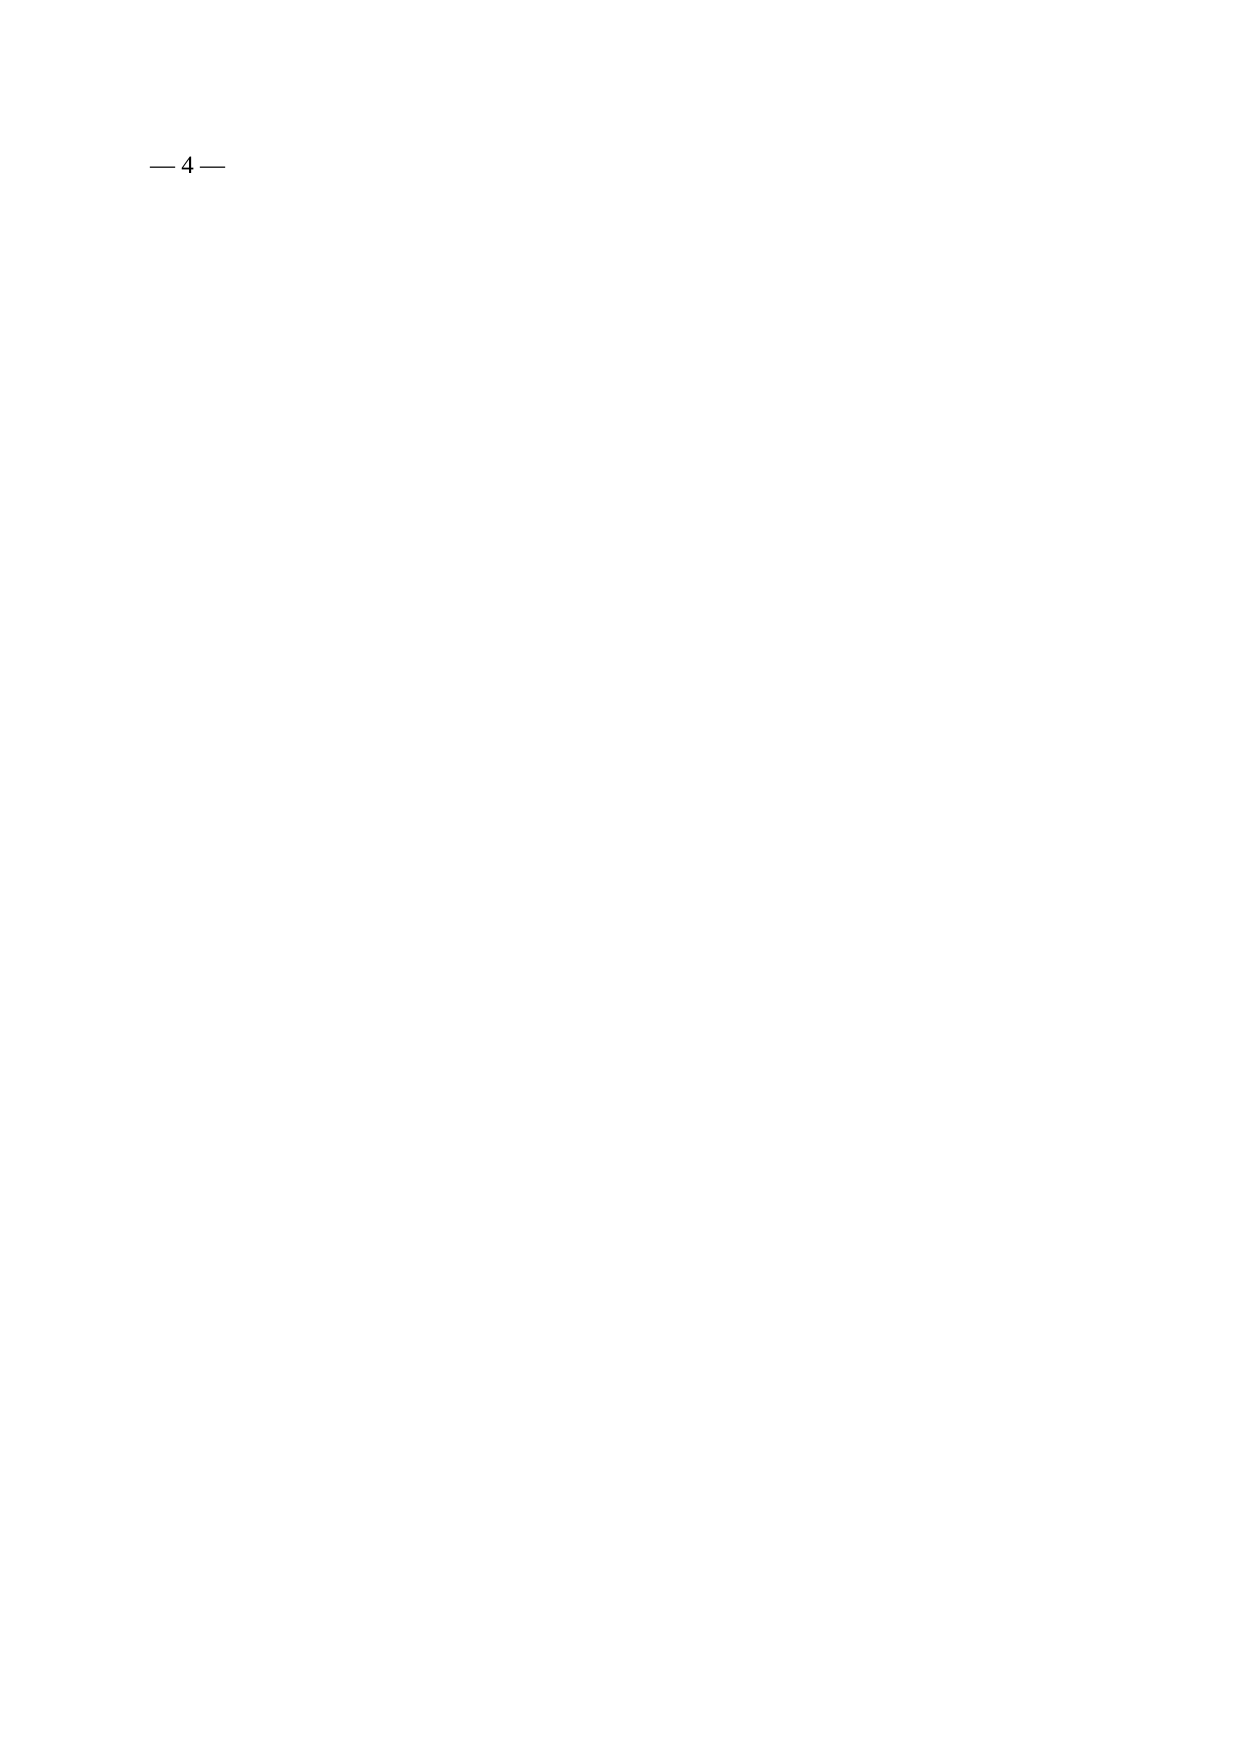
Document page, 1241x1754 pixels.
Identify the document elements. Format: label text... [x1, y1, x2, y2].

text — 4 — [150, 150, 1098, 179]
